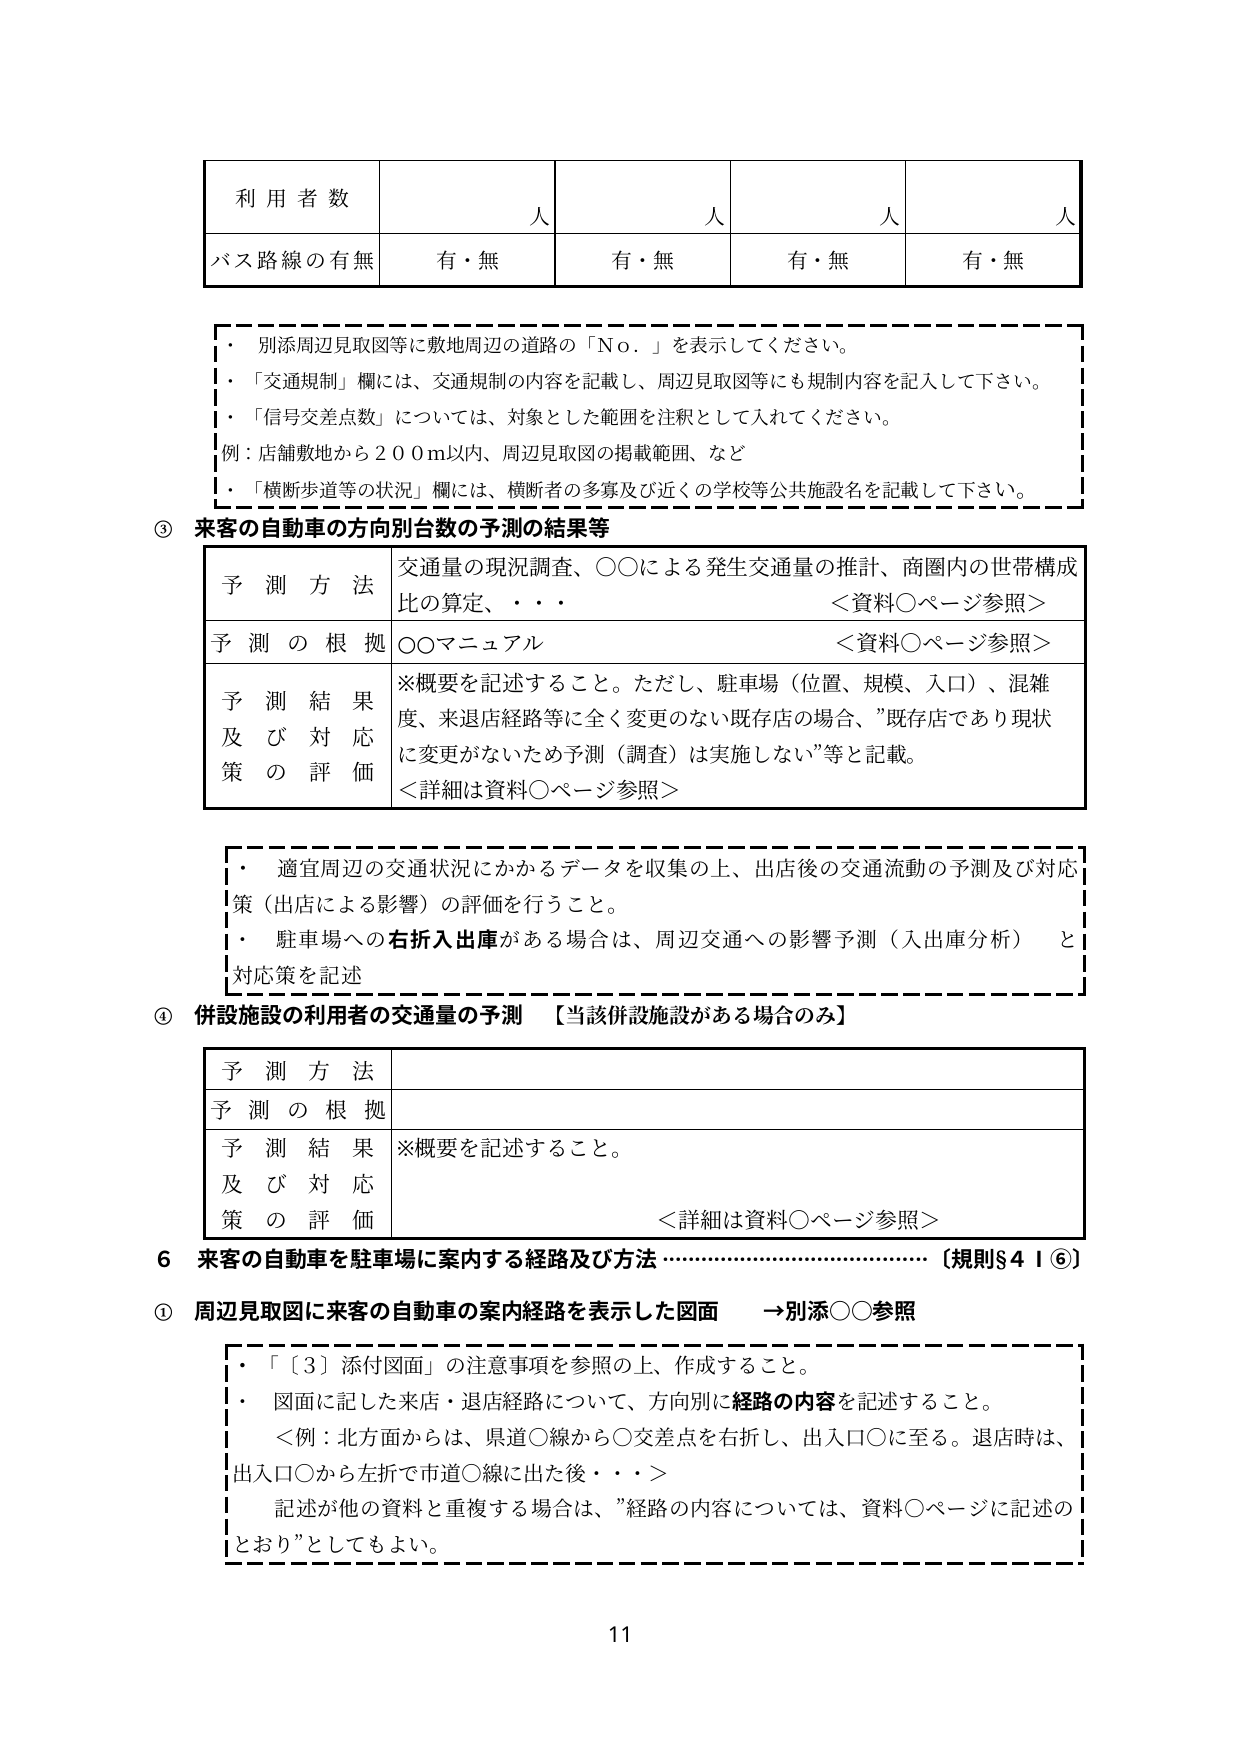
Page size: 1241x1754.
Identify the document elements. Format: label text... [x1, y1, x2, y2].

table_cell [392, 1090, 1083, 1128]
table_cell 有・無 [731, 234, 905, 285]
table_header 交通量の現況調査、○○による発生交通量の推計、商圏内の世帯構成比の算定、・・・ ＜資料○ページ参照＞ [392, 548, 1084, 620]
table_header [392, 1050, 1083, 1089]
table_cell 予測の根拠 [206, 621, 391, 663]
table_cell ※概要を記述すること。ただし、駐車場（位置、規模、入口）、混雑 度、来退店経路等に全く変更のない既存店の場合、”既存店であり現状 に変更がないため予測（調査）は実施しない”等と記載。 ＜詳細は資料○ページ参照＞ [392, 664, 1084, 807]
table_cell 有・無 人 [556, 161, 730, 233]
table_cell 予 測 結 果 及 び 対 応 策 の 評 価 [206, 1130, 391, 1237]
table_cell バス路線の有無 [206, 234, 379, 285]
table_cell ※概要を記述すること。 ＜詳細は資料○ページ参照＞ [392, 1130, 1083, 1237]
table_cell 有・無 人 [731, 161, 905, 233]
table_cell 有・無 人 [380, 161, 554, 233]
table_header 予 測 方 法 [206, 1050, 391, 1089]
table_cell ○○マニュアル ＜資料○ページ参照＞ [392, 621, 1084, 663]
table_cell 予測の根拠 [206, 1090, 391, 1128]
table_cell 有・無 人 [906, 161, 1079, 233]
table_cell 有・無 [906, 234, 1079, 285]
table_header ・ 別添周辺見取図等に敷地周辺の道路の「Ｎｏ．」を表示してください。 ・ 「交通規制」欄には、交通規制の内容を記載し、周辺見取図等にも規制内容を記入して下さい。 ・ 「信号交差点数」については、対象とした範囲を注釈として入れてください。 例：店舗敷地から２００ｍ以内、周辺見取図の掲載範囲、など ・ 「横断歩道等の状況」欄には、横断者の多寡及び近くの学校等公共施設名を記載して下さい。 [215, 324, 1083, 506]
table_header 予 測 方 法 [206, 548, 391, 620]
table_cell 通学路の有無 利用者数 [206, 161, 379, 233]
text ④ 併設施設の利用者の交通量の予測 【当該併設施設がある場合のみ】 [153, 996, 1087, 1031]
table_header ・ 「〔３〕添付図面」の注意事項を参照の上、作成すること。 ・ 図面に記した来店・退店経路について、方向別に経路の内容を記述すること。 ＜例：北方面からは、県道○線から○交差点を右折し、出入口○に至る。退店時は、 出入口○から左折で市道○線に出た後・・・＞ 記述が他の資料と重複する場合は、”経路の内容については、資料○ページに記述の とおり”としてもよい。 [226, 1344, 1083, 1562]
text ③ 来客の自動車の方向別台数の予測の結果等 [153, 509, 1087, 545]
table_cell 有・無 [556, 234, 730, 285]
text ６ 来客の自動車を駐車場に案内する経路及び方法 〔規則§４Ⅰ⑥〕 [153, 1240, 1087, 1276]
table_cell 予 測 結 果 及 び 対 応 策 の 評 価 [206, 664, 391, 807]
table_header ・ 適宜周辺の交通状況にかかるデータを収集の上、出店後の交通流動の予測及び対応 策（出店による影響）の評価を行うこと。 ・ 駐車場への右折入出庫がある場合は、周辺交通への影響予測（入出庫分析） と対応策を記述 [226, 846, 1084, 992]
text ① 周辺見取図に来客の自動車の案内経路を表示した図面 →別添○○参照 [153, 1292, 1087, 1328]
table_cell 有・無 [380, 234, 554, 285]
